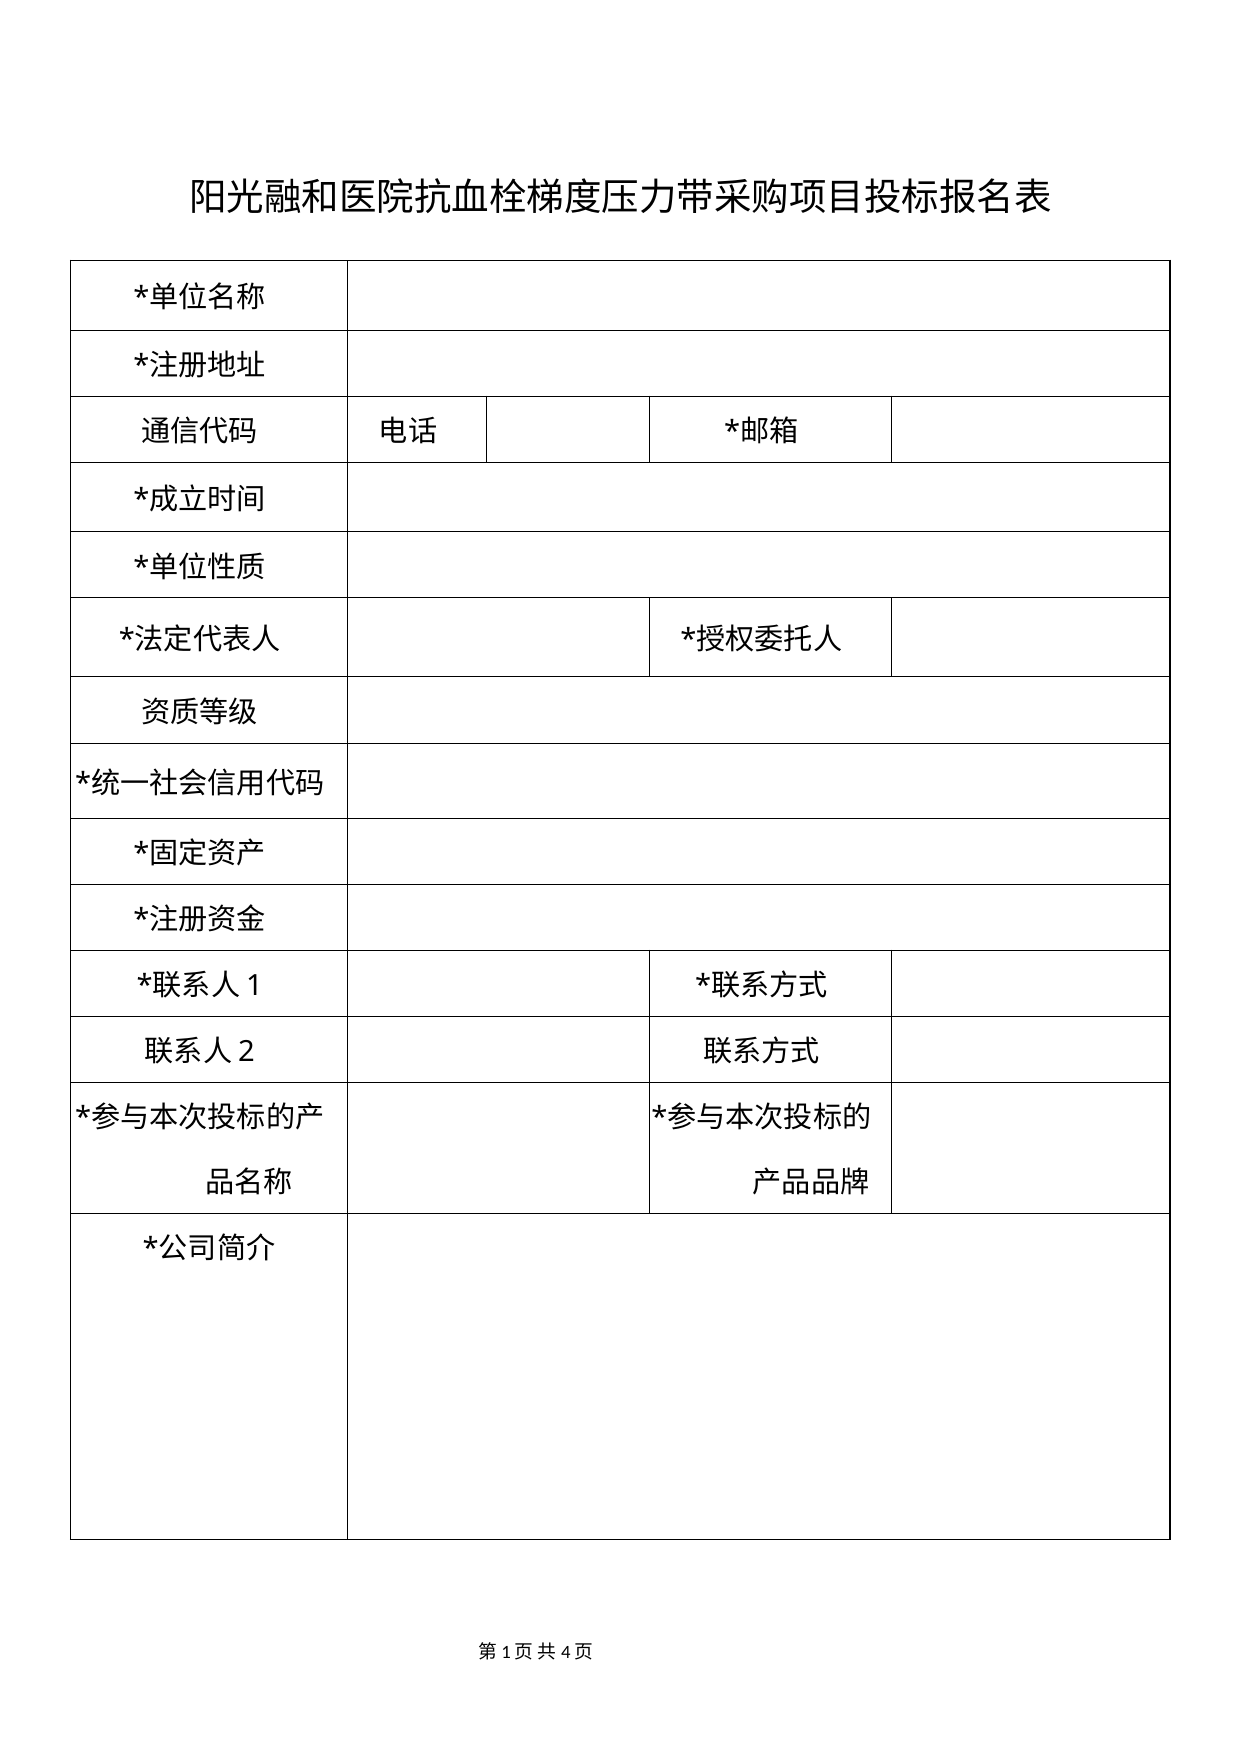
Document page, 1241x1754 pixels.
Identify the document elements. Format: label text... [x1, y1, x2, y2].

table_cell [892, 397, 1169, 462]
table_cell *联系人1 [71, 951, 347, 1016]
table_cell 资质等级 [71, 677, 347, 742]
table_cell *注册地址 [71, 331, 347, 396]
table_cell [348, 677, 1169, 742]
table_cell [348, 744, 1169, 817]
table_header *单位名称 [71, 261, 347, 329]
table_cell [348, 532, 1169, 597]
table_cell [348, 1083, 649, 1213]
table_cell *联系方式 [650, 951, 891, 1016]
table_cell [348, 463, 1169, 531]
table_cell *单位性质 [71, 532, 347, 597]
table_cell *成立时间 [71, 463, 347, 531]
table_cell [892, 1017, 1169, 1082]
table_cell [348, 331, 1169, 396]
table_cell [348, 598, 649, 676]
table_cell *邮箱 [650, 397, 891, 462]
table_cell *参与本次投标的产品品牌 [650, 1083, 891, 1213]
table_cell *固定资产 [71, 819, 347, 883]
table_cell [348, 885, 1169, 949]
table_cell [487, 397, 649, 462]
table_cell *统一社会信用代码 [71, 744, 347, 817]
table_cell [348, 1017, 649, 1082]
table_cell [892, 1083, 1169, 1213]
table_cell 联系方式 [650, 1017, 891, 1082]
table_cell 联系人2 [71, 1017, 347, 1082]
table_cell [892, 951, 1169, 1016]
table_header [348, 261, 1169, 329]
table_cell 通信代码 [71, 397, 347, 462]
table_cell [892, 598, 1169, 676]
table_cell *授权委托人 [650, 598, 891, 676]
table_cell *公司简介 [71, 1214, 347, 1539]
table_cell *参与本次投标的产品名称 [71, 1083, 347, 1213]
text 阳光融和医院抗血栓梯度压力带采购项目投标报名表 [187, 162, 1053, 227]
table_cell [348, 951, 649, 1016]
table_cell 电话 [348, 397, 486, 462]
table_cell [348, 1214, 1169, 1539]
table_cell *法定代表人 [71, 598, 347, 676]
table_cell [348, 819, 1169, 883]
table_cell *注册资金 [71, 885, 347, 949]
